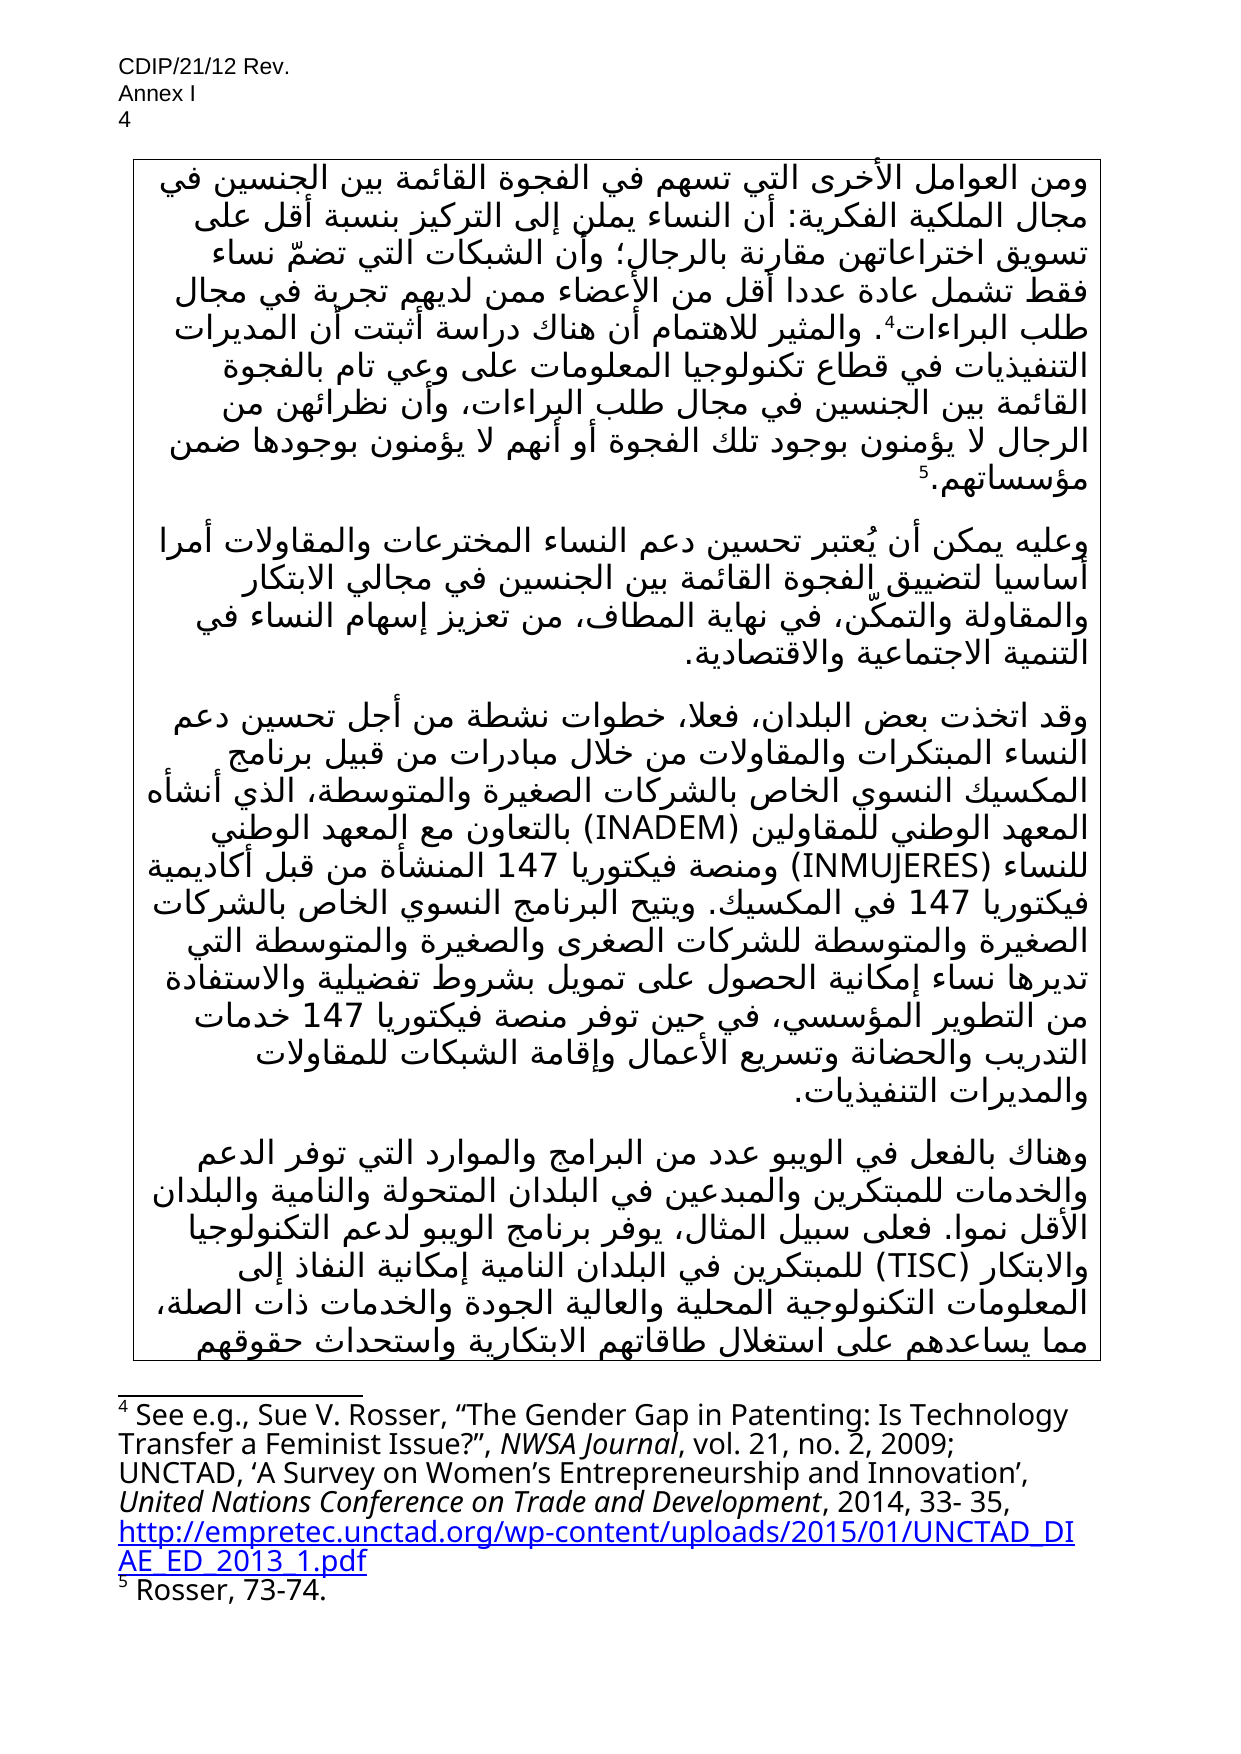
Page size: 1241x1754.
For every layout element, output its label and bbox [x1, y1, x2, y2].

table_cell [134, 160, 1100, 1359]
